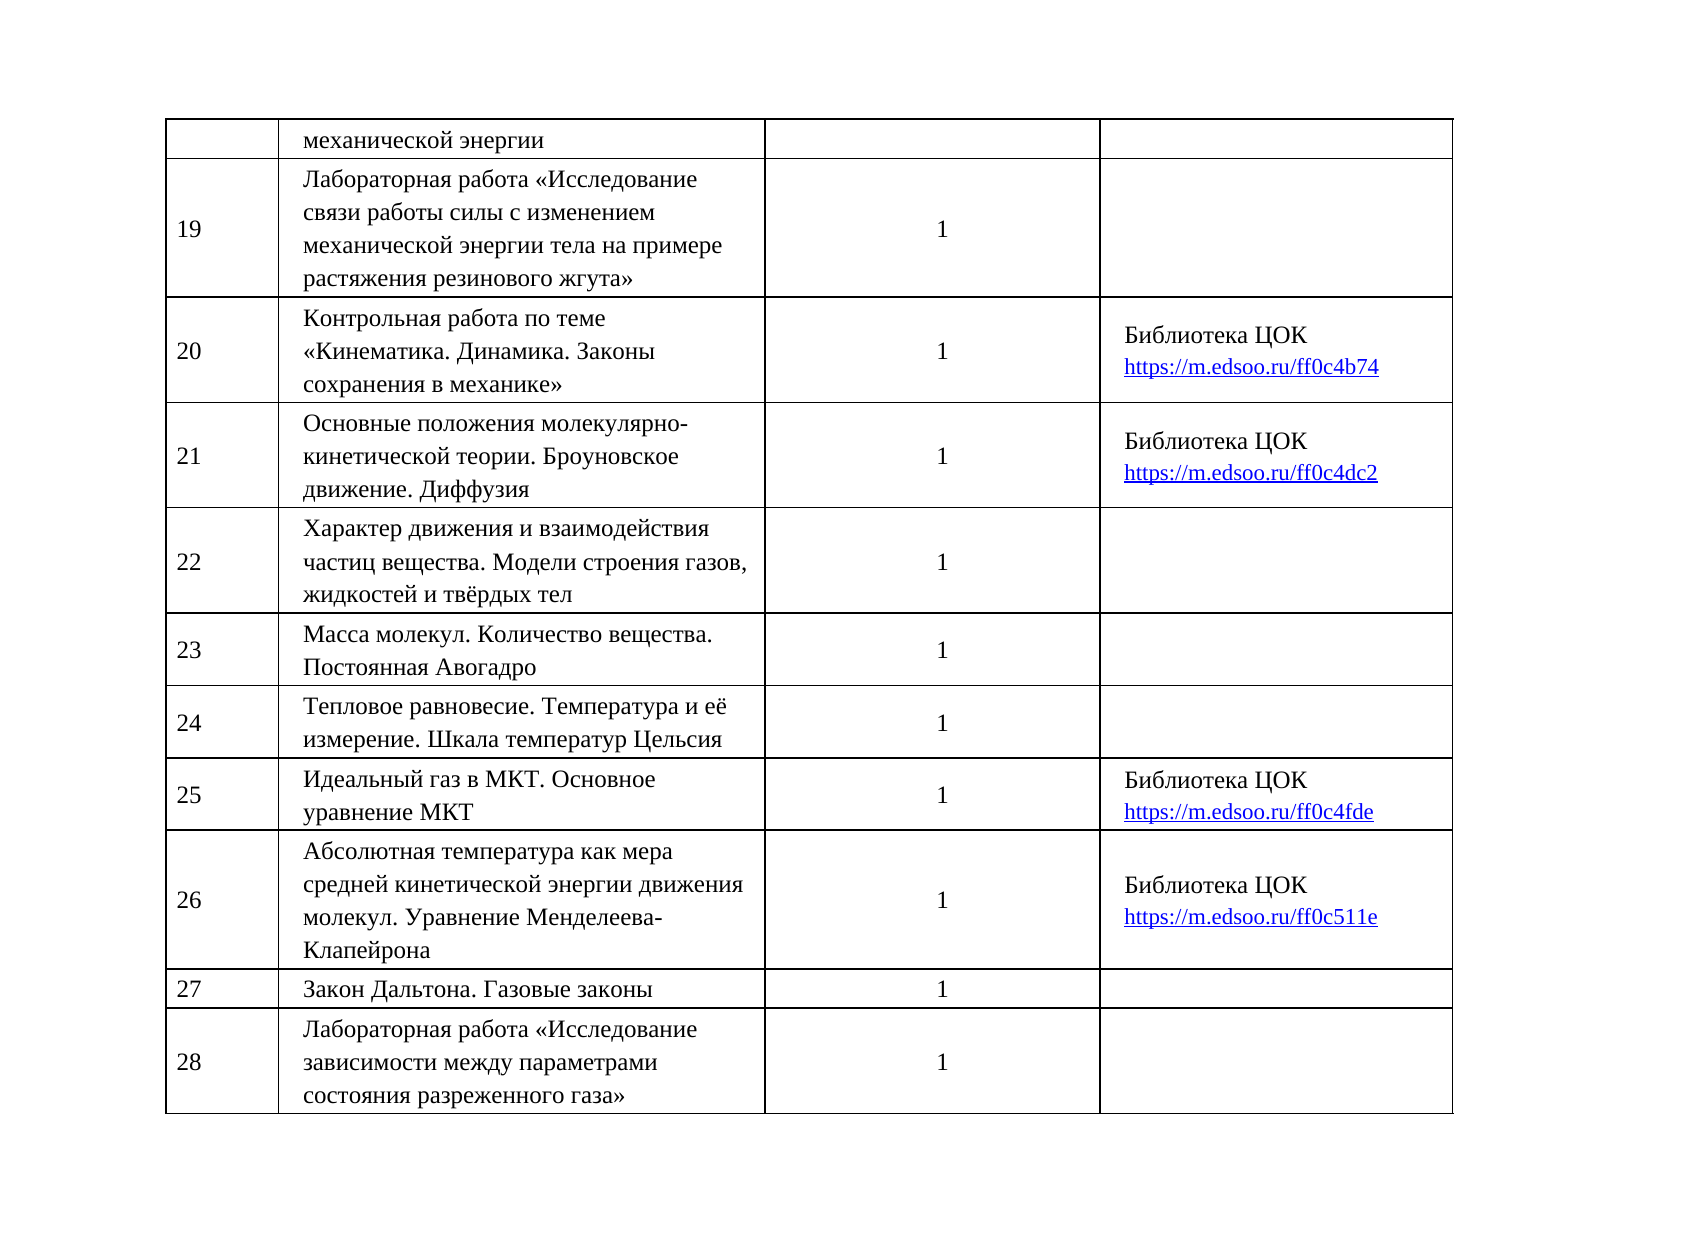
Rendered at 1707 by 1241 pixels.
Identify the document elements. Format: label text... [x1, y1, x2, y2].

table_cell Масса молекул. Количество вещества. Постоянная Авогадро [279, 614, 764, 684]
table_cell Закон Дальтона. Газовые законы [279, 970, 764, 1007]
table_cell 1 [766, 614, 1099, 684]
table_cell 1 [766, 298, 1099, 401]
table_cell Библиотека ЦОК https://m.edsoo.ru/ff0c4fde [1101, 759, 1452, 829]
table_cell [1101, 970, 1452, 1007]
table_cell 18 [167, 120, 278, 157]
table_cell [1101, 508, 1452, 612]
table_cell Контрольная работа по теме «Кинематика. Динамика. Законы сохранения в механике» [279, 298, 764, 401]
table_cell 1 [766, 120, 1099, 157]
table_cell 1 [766, 1009, 1099, 1113]
table_cell [1101, 614, 1452, 684]
table_cell 23 [167, 614, 278, 684]
table_cell 1 [766, 508, 1099, 612]
table_cell Характер движения и взаимодействия частиц вещества. Модели строения газов, жидкостей и твёрдых тел [279, 508, 764, 612]
table_cell Абсолютная температура как мера средней кинетической энергии движения молекул. Уравнение Менделеева-Клапейрона [279, 831, 764, 968]
table_cell Тепловое равновесие. Температура и её измерение. Шкала температур Цельсия [279, 686, 764, 757]
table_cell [279, 120, 764, 157]
table_cell 20 [167, 298, 278, 401]
table_cell 21 [167, 403, 278, 507]
table_cell 24 [167, 686, 278, 757]
table_cell 1 [766, 159, 1099, 296]
table_cell 1 [766, 831, 1099, 968]
table_cell Идеальный газ в МКТ. Основное уравнение МКТ [279, 759, 764, 829]
table_cell 1 [766, 403, 1099, 507]
table_cell Библиотека ЦОК https://m.edsoo.ru/ff0c511e [1101, 831, 1452, 968]
table_cell 19 [167, 159, 278, 296]
table_cell 1 [766, 759, 1099, 829]
table_cell 1 [766, 686, 1099, 757]
table_cell 25 [167, 759, 278, 829]
table_cell Основные положения молекулярно-кинетической теории. Броуновское движение. Диффузия [279, 403, 764, 507]
table_cell 1 [766, 970, 1099, 1007]
table_cell 27 [167, 970, 278, 1007]
table_cell [1101, 159, 1452, 296]
table_cell Библиотека ЦОК https://m.edsoo.ru/ff0c4b74 [1101, 298, 1452, 401]
table_cell 22 [167, 508, 278, 612]
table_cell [1101, 120, 1452, 157]
table_cell Библиотека ЦОК https://m.edsoo.ru/ff0c4dc2 [1101, 403, 1452, 507]
table_cell Лабораторная работа «Исследование зависимости между параметрами состояния разреженного газа» [279, 1009, 764, 1113]
table_cell 28 [167, 1009, 278, 1113]
table_cell [1101, 1009, 1452, 1113]
table_cell [1101, 686, 1452, 757]
table_cell Лабораторная работа «Исследование связи работы силы с изменением механической энергии тела на примере растяжения резинового жгута» [279, 159, 764, 296]
table_cell 26 [167, 831, 278, 968]
